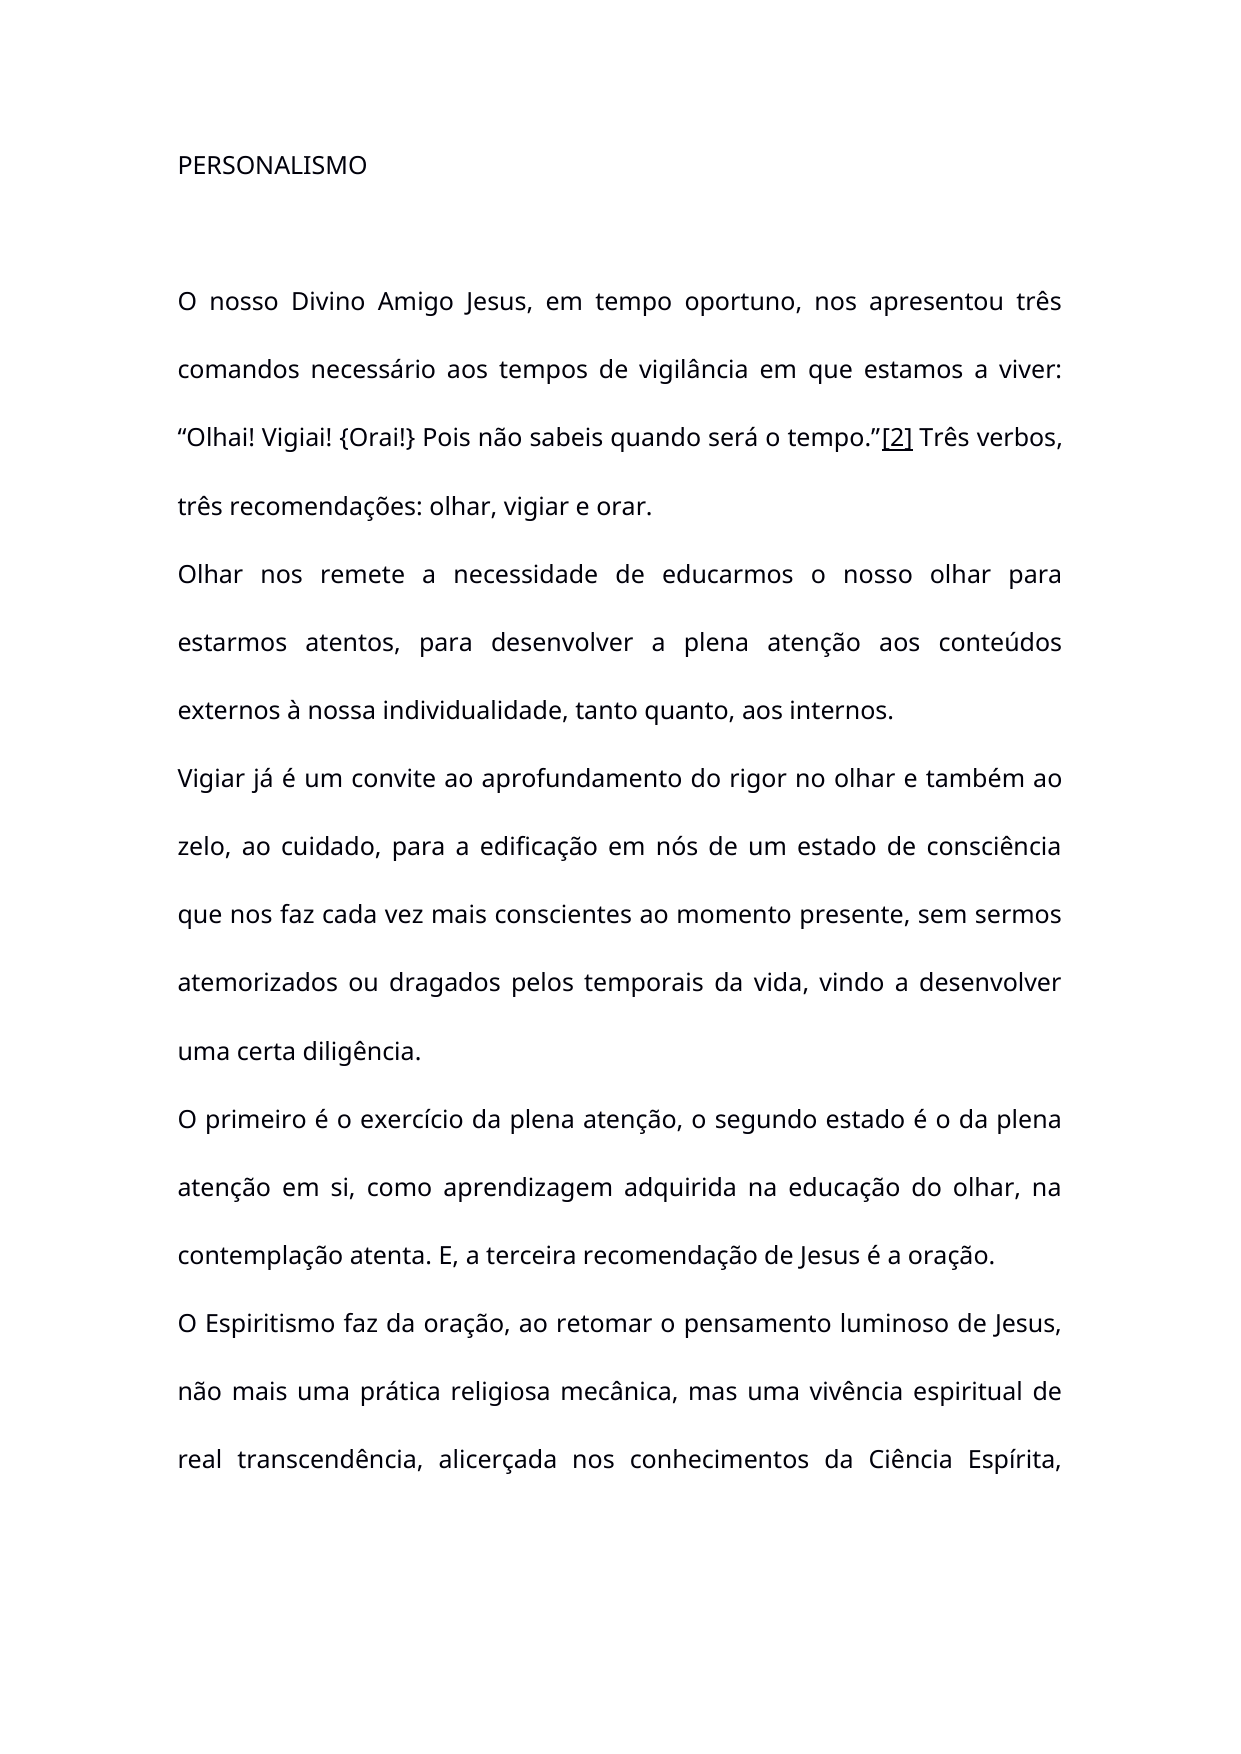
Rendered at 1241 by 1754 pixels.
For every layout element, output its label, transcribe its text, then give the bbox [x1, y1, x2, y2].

text O primeiro é o exercício da plena atenção, o segundo estado é o da plena atenção em si, como aprendizagem adquirida na educação do olhar, na contemplação atenta. E, a terceira recomendação de Jesus é a oração. [177, 1101, 1063, 1272]
text Olhar nos remete a necessidade de educarmos o nosso olhar para estarmos atentos, para desenvolver a plena atenção aos conteúdos externos à nossa individualidade, tanto quanto, aos internos. [177, 556, 1063, 727]
text PERSONALISMO [177, 148, 1063, 182]
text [177, 1306, 1063, 1476]
text Vigiar já é um convite ao aprofundamento do rigor no olhar e também ao zelo, ao cuidado, para a edificação em nós de um estado de consciência que nos faz cada vez mais conscientes ao momento presente, sem sermos atemorizados ou dragados pelos temporais da vida, vindo a desenvolver uma certa diligência. [177, 761, 1063, 1067]
text O nosso Divino Amigo Jesus, em tempo oportuno, nos apresentou três comandos necessário aos tempos de vigilância em que estamos a viver: “Olhai! Vigiai! {Orai!} Pois não sabeis quando será o tempo.”[2] Três verbos, três recomendações: olhar, vigiar e orar. [177, 284, 1063, 522]
